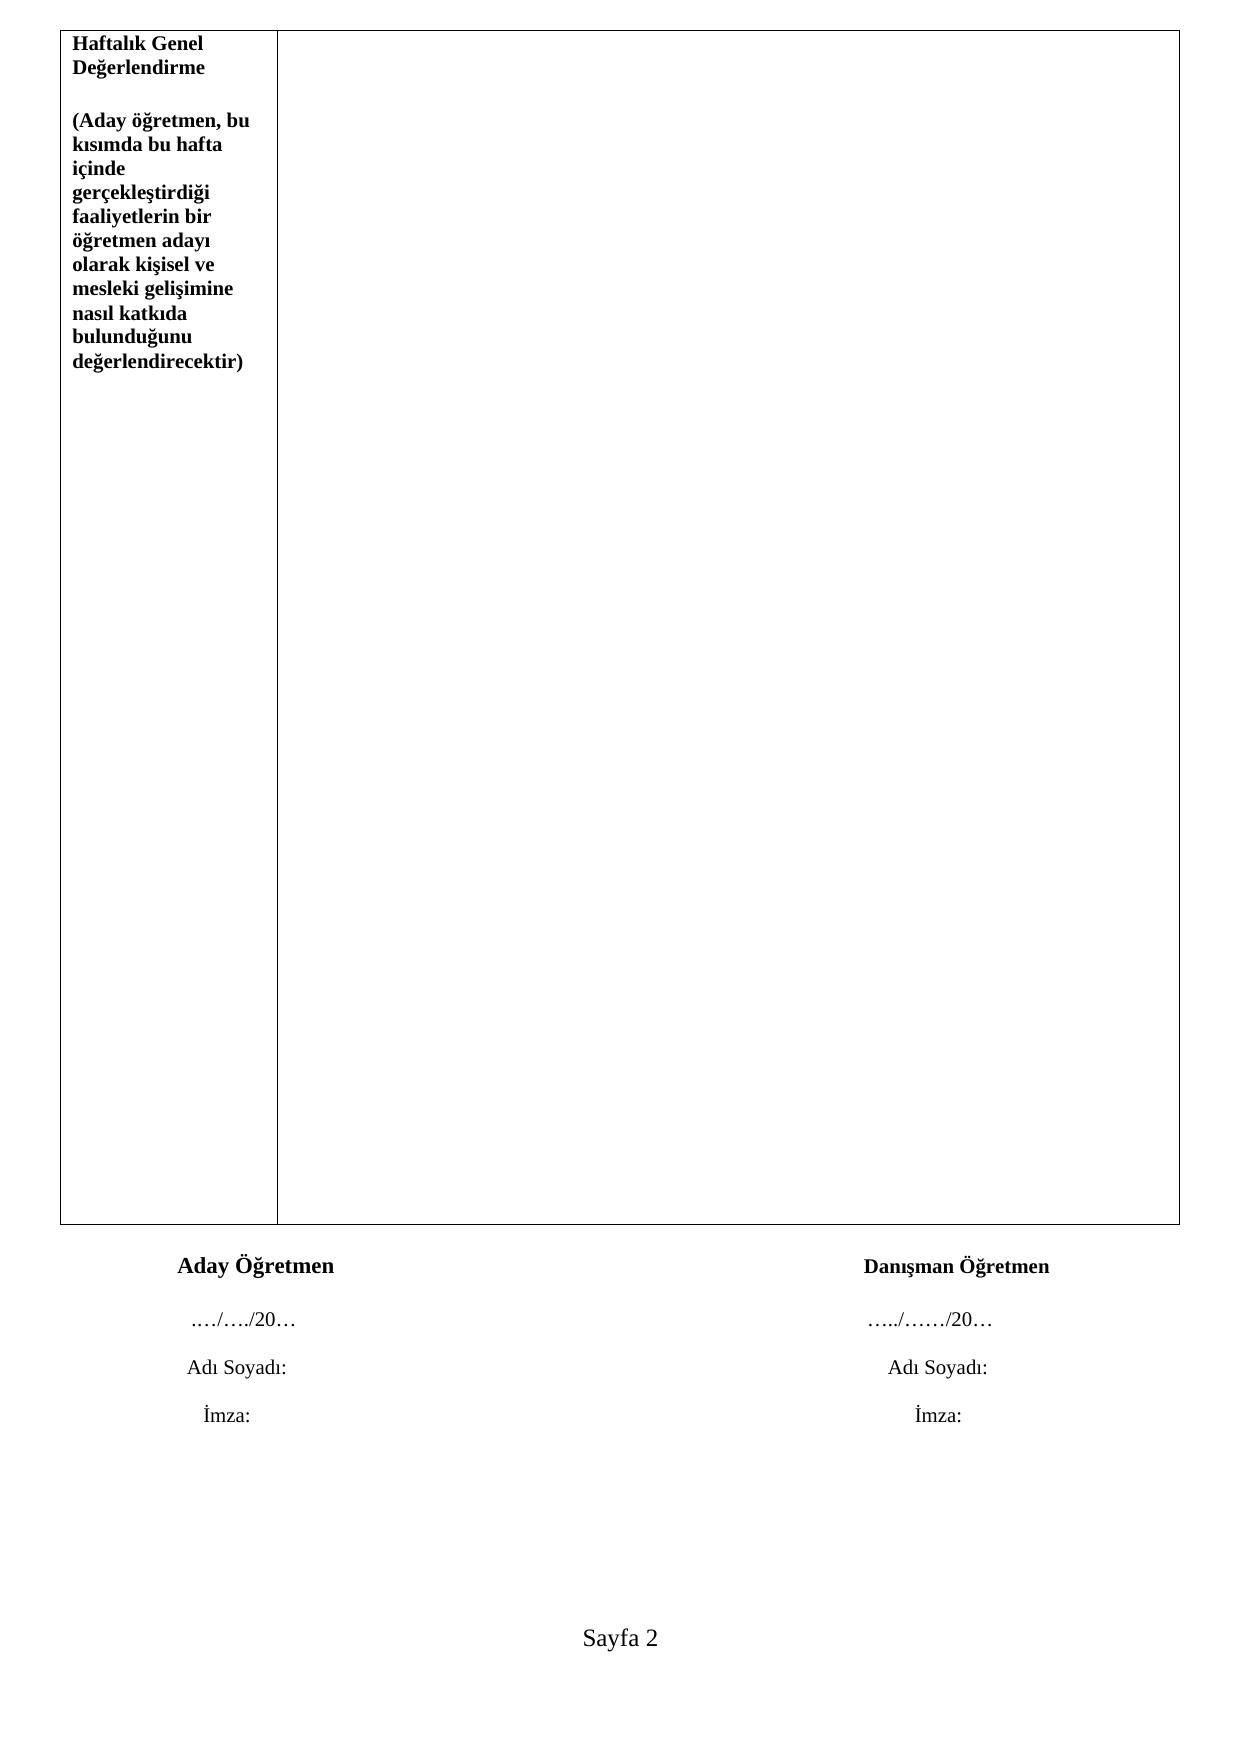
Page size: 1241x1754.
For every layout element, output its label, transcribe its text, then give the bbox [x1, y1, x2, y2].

table_header [278, 31, 1179, 1224]
text Adı Soyadı: Adı Soyadı: [29, 1355, 1211, 1379]
text .…/…./20… …../……/20… [29, 1307, 1211, 1331]
text Aday Öğretmen Danışman Öğretmen [29, 1252, 1211, 1278]
text İmza: İmza: [29, 1403, 1211, 1427]
table_header Haftalık Genel Değerlendirme (Aday öğretmen, bu kısımda bu hafta içinde gerçekleştirdiği faaliyetlerin bir öğretmen adayı olarak kişisel ve mesleki gelişimine nasıl katkıda bulunduğunu değerlendirecektir) [61, 31, 277, 1224]
